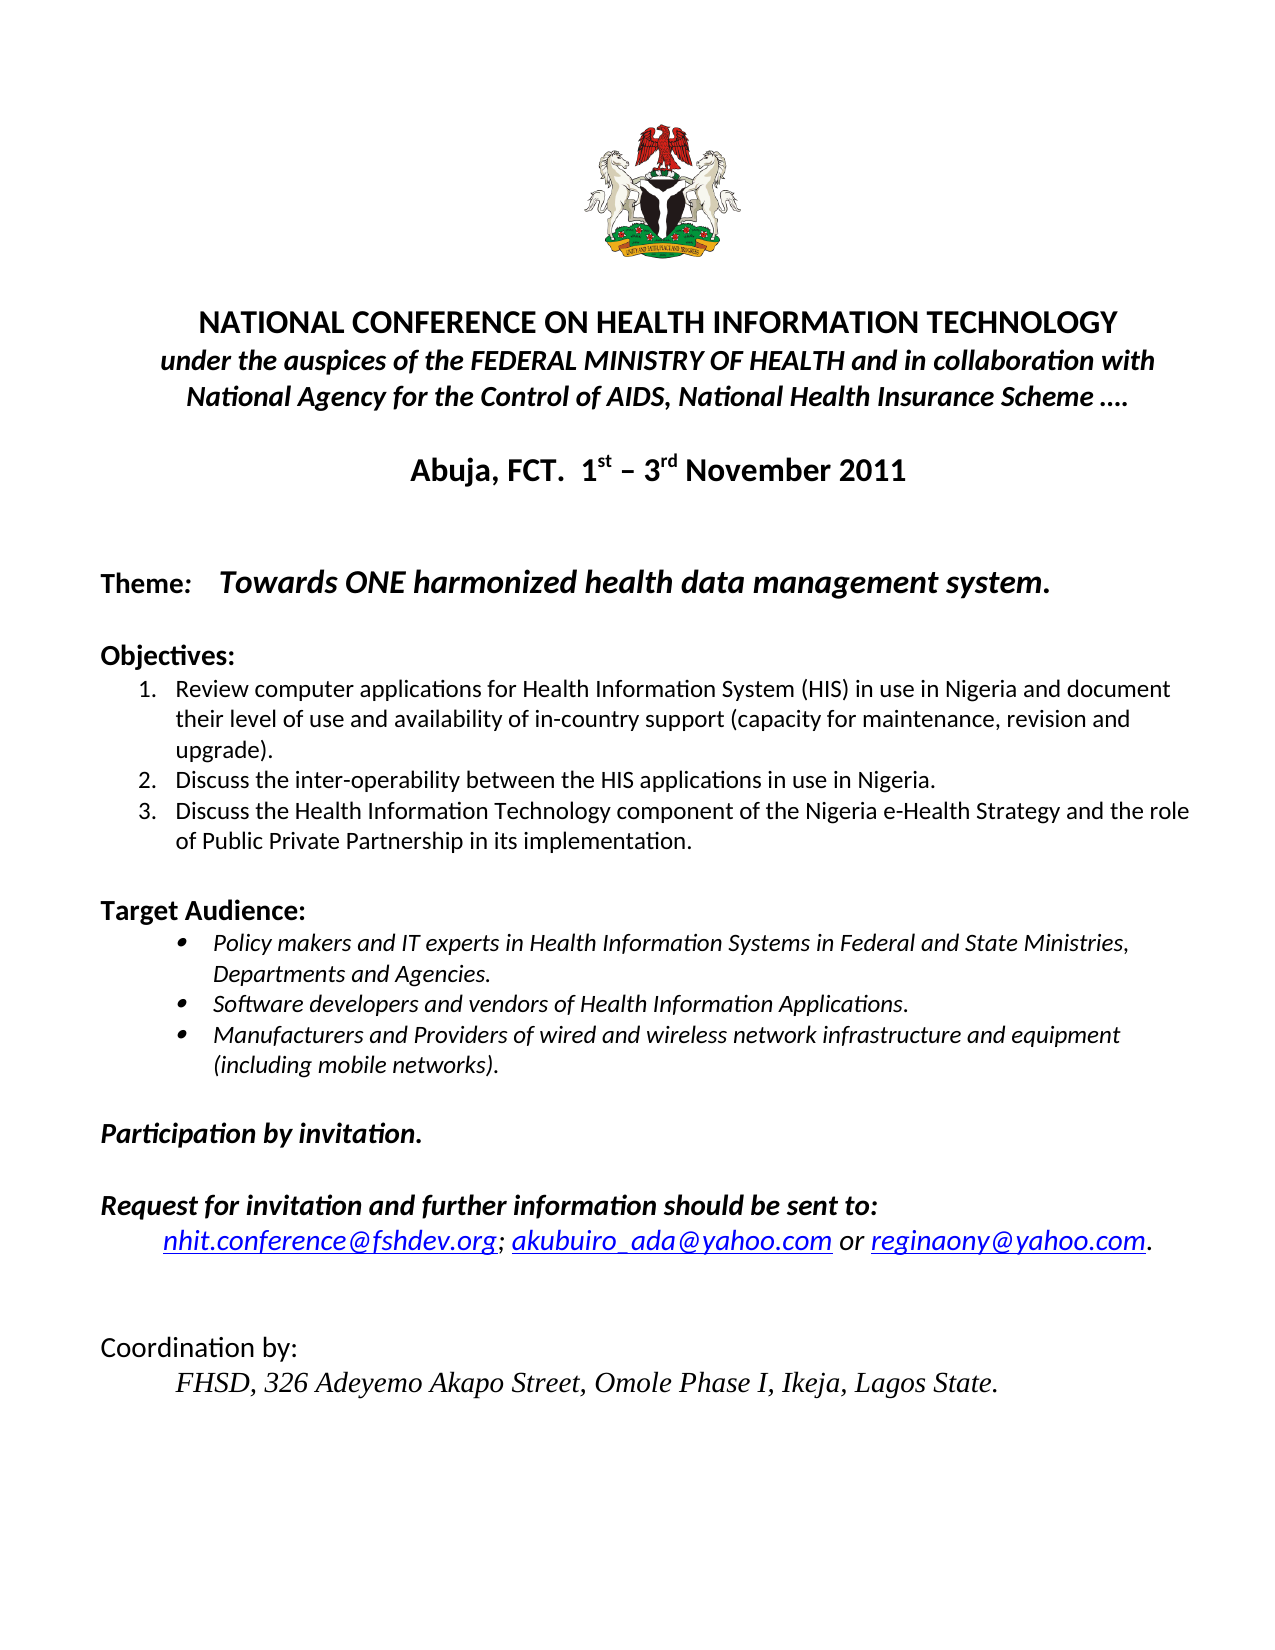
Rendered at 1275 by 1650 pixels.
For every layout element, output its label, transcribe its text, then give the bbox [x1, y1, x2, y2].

text FHSD, 326 Adeyemo Akapo Street, Omole Phase I, Ikeja, Lagos State. [100, 1365, 1216, 1398]
text nhit.conference@fshdev.org; akubuiro_ada@yahoo.com or reginaony@yahoo.com. [100, 1222, 1216, 1258]
text Participation by invitation. [100, 1115, 1216, 1151]
text National Agency for the Control of AIDS, National Health Insurance Scheme …. [100, 378, 1216, 413]
list Discuss the inter-operability between the HIS applications in use in Nigeria. [138, 764, 1216, 795]
list Policy makers and IT experts in Health Information Systems in Federal and State Ministries, Departments and Agencies. [175, 927, 1216, 988]
text NATIONAL CONFERENCE ON HEALTH INFORMATION TECHNOLOGY [100, 301, 1216, 342]
text Objectives: [100, 637, 1216, 673]
text Target Audience: [100, 892, 1216, 927]
list Review computer applications for Health Information System (HIS) in use in Nigeria and document their level of use and availability of in-country support (capacity for maintenance, revision and upgrade). [138, 673, 1216, 764]
picture [582, 120, 744, 264]
text under the auspices of the FEDERAL MINISTRY OF HEALTH and in collaboration with [100, 342, 1216, 378]
list Discuss the Health Information Technology component of the Nigeria e-Health Strategy and the role of Public Private Partnership in its implementation. [138, 795, 1216, 856]
list Manufacturers and Providers of wired and wireless network infrastructure and equipment (including mobile networks). [175, 1019, 1216, 1080]
text Abuja, FCT. 1st – 3rd November 2011 [100, 449, 1216, 489]
text Theme: Towards ONE harmonized health data management system. [100, 561, 1216, 602]
text Request for invitation and further information should be sent to: [100, 1187, 1216, 1222]
list Software developers and vendors of Health Information Applications. [175, 988, 1216, 1019]
text Coordination by: [100, 1329, 1216, 1365]
